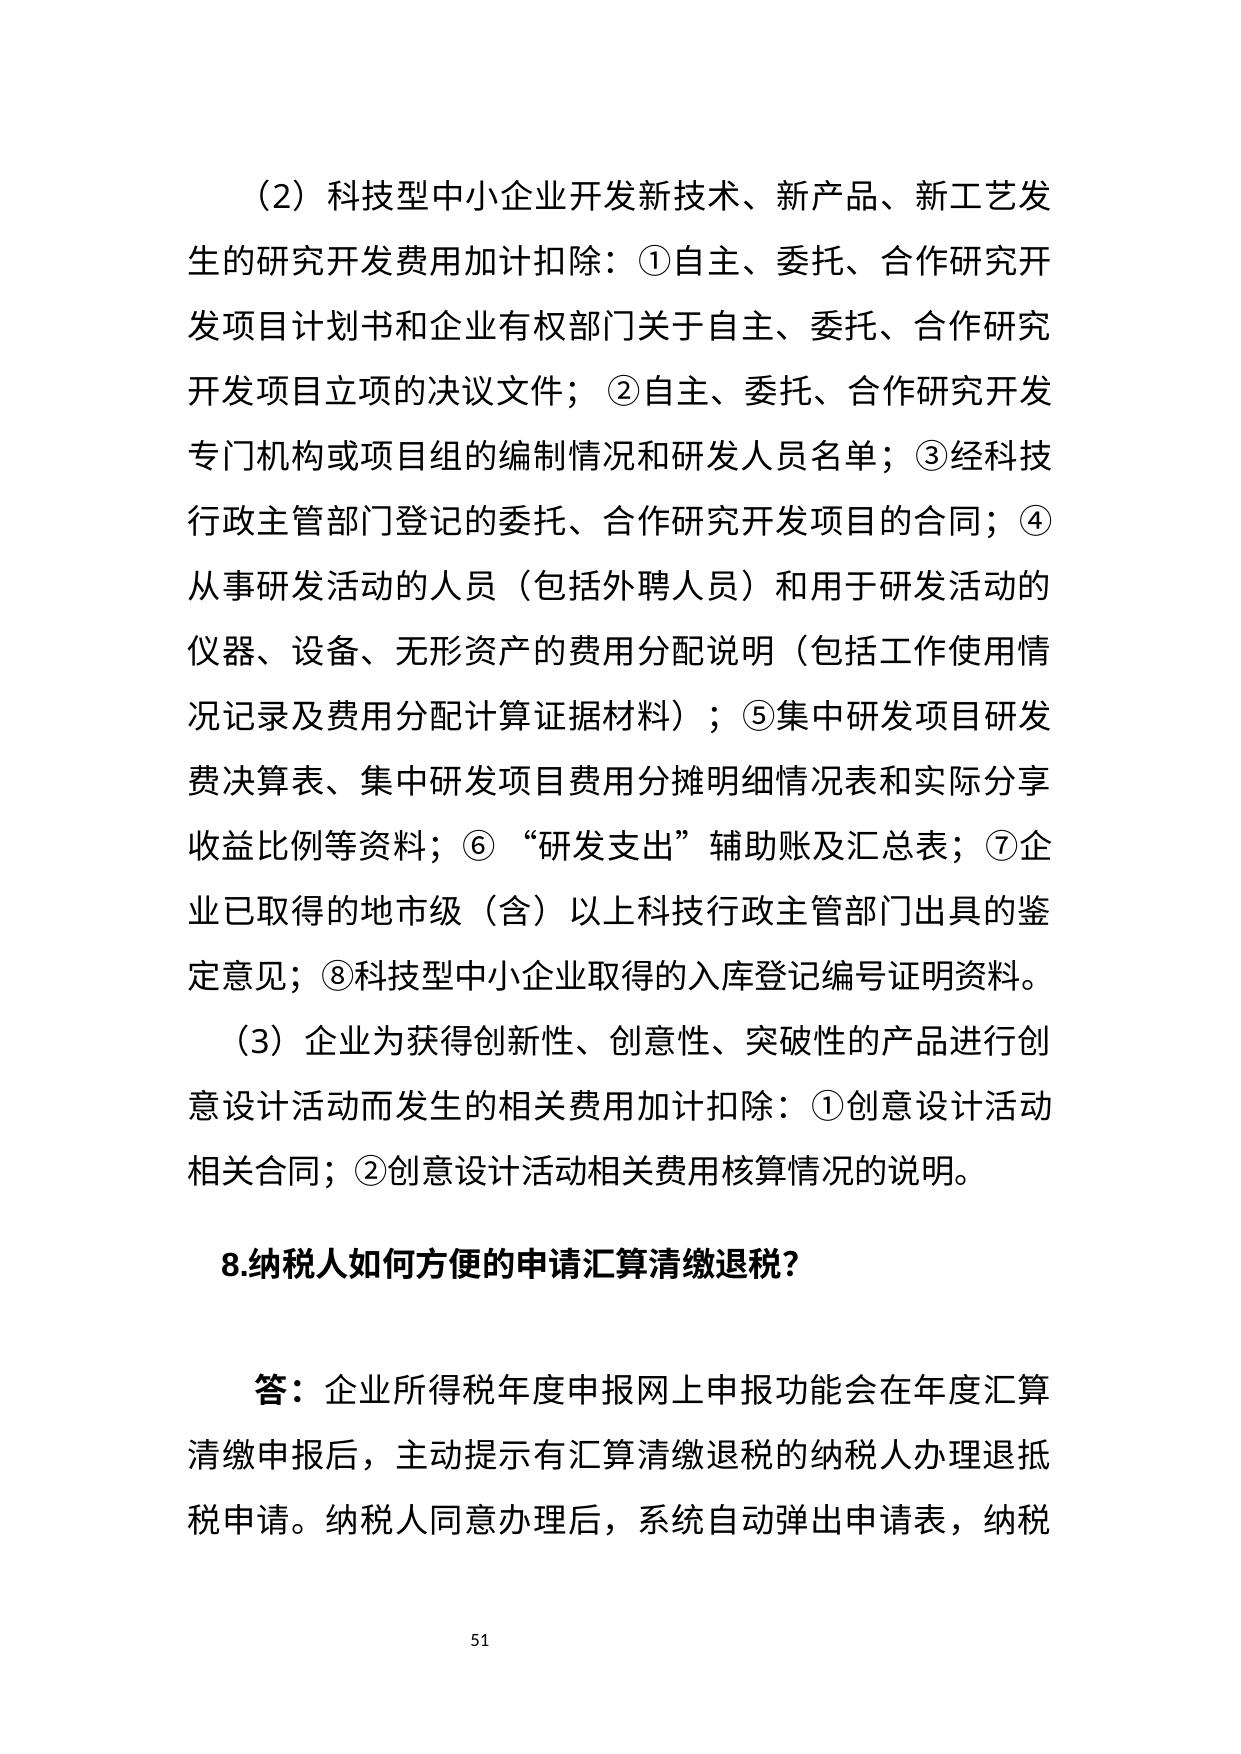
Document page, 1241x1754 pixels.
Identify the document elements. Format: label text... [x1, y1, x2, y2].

text （2）科技型中小企业开发新技术、新产品、新工艺发生的研究开发费用加计扣除：①自主、委托、合作研究开发项目计划书和企业有权部门关于自主、委托、合作研究开发项目立项的决议文件； ②自主、委托、合作研究开发专门机构或项目组的编制情况和研发人员名单；③经科技行政主管部门登记的委托、合作研究开发项目的合同；④从事研发活动的人员（包括外聘人员）和用于研发活动的仪器、设备、无形资产的费用分配说明（包括工作使用情况记录及费用分配计算证据材料）；⑤集中研发项目研发费决算表、集中研发项目费用分摊明细情况表和实际分享收益比例等资料；⑥ “研发支出”辅助账及汇总表；⑦企业已取得的地市级（含）以上科技行政主管部门出具的鉴定意见；⑧科技型中小企业取得的入库登记编号证明资料。 [187, 162, 1053, 1007]
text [187, 1356, 1053, 1551]
text （3）企业为获得创新性、创意性、突破性的产品进行创意设计活动而发生的相关费用加计扣除：①创意设计活动相关合同；②创意设计活动相关费用核算情况的说明。 [187, 1007, 1053, 1202]
subtitle 8.纳税人如何方便的申请汇算清缴退税？ [187, 1229, 1053, 1294]
